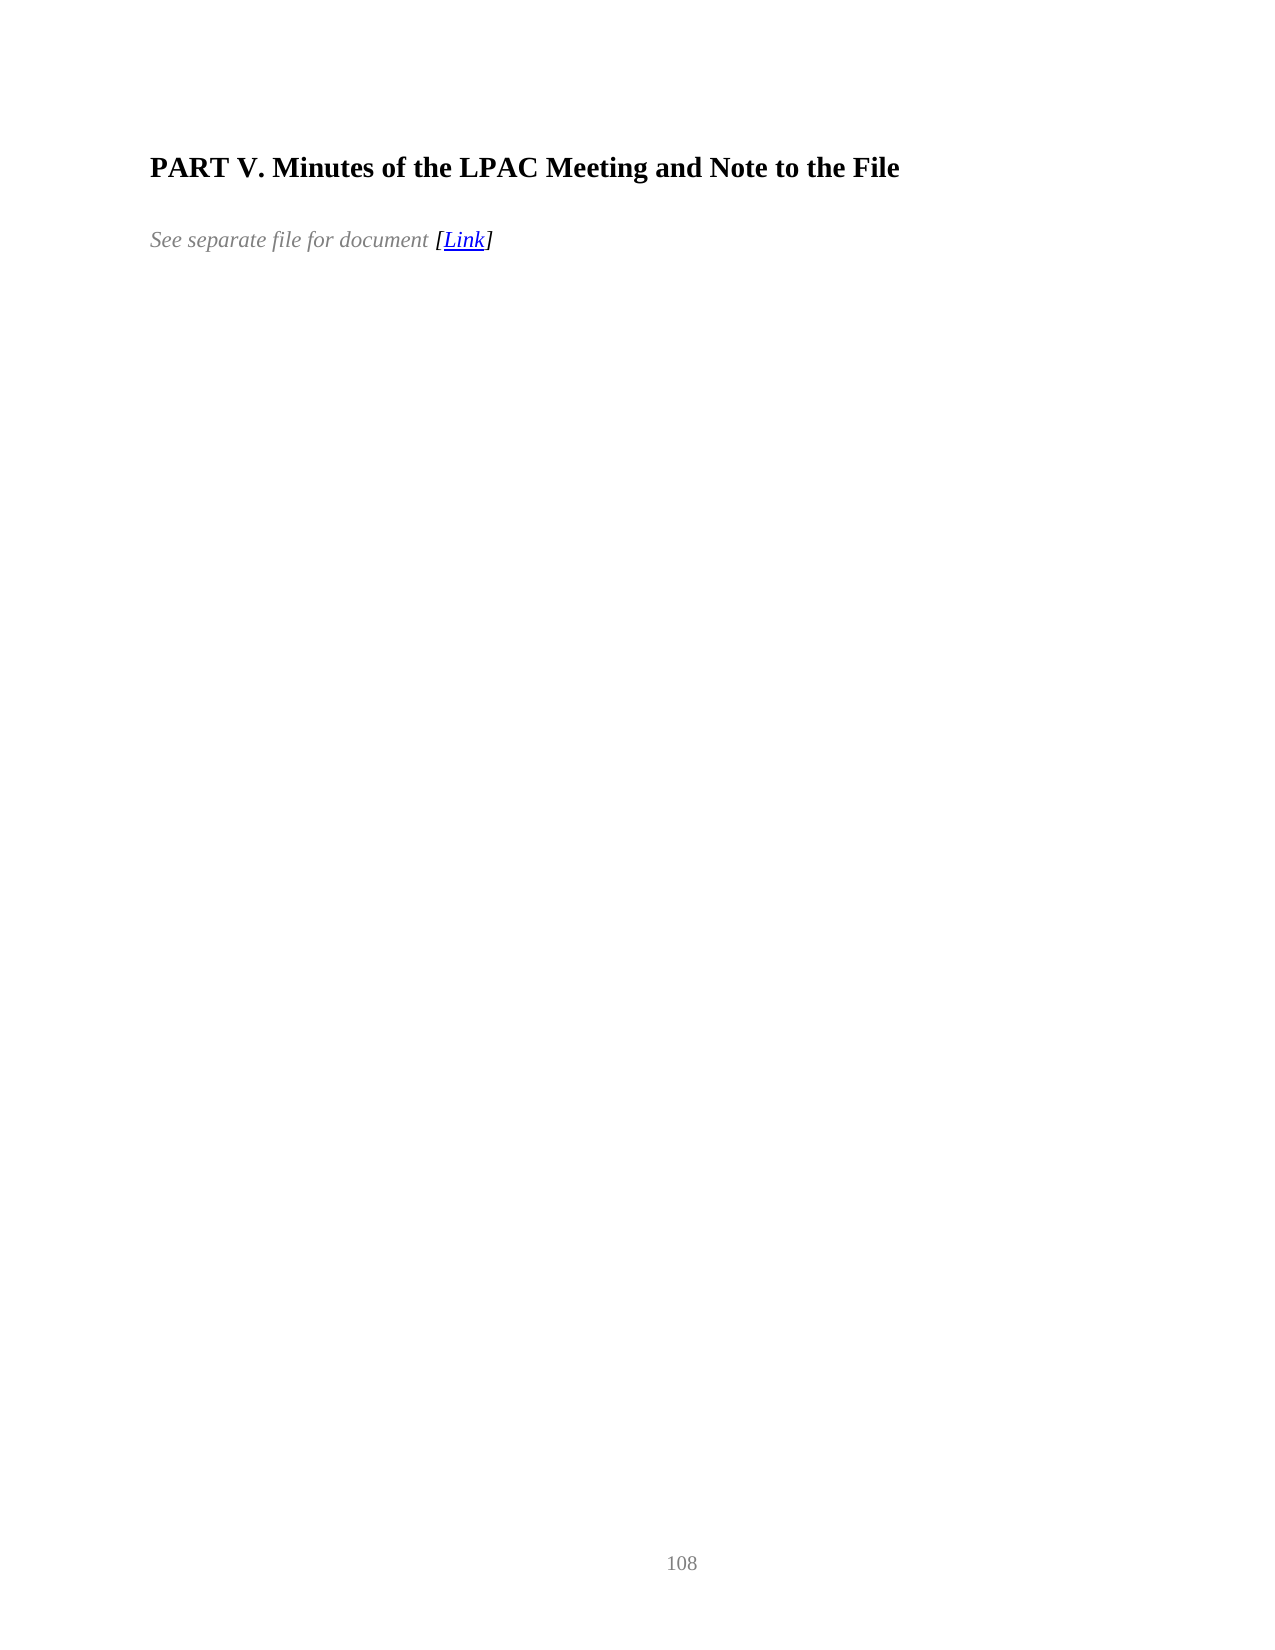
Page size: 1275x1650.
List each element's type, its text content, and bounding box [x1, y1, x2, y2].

list See separate file for document [Link] [150, 227, 1125, 253]
subtitle PART V. Minutes of the LPAC Meeting and Note to the File [150, 150, 1125, 183]
